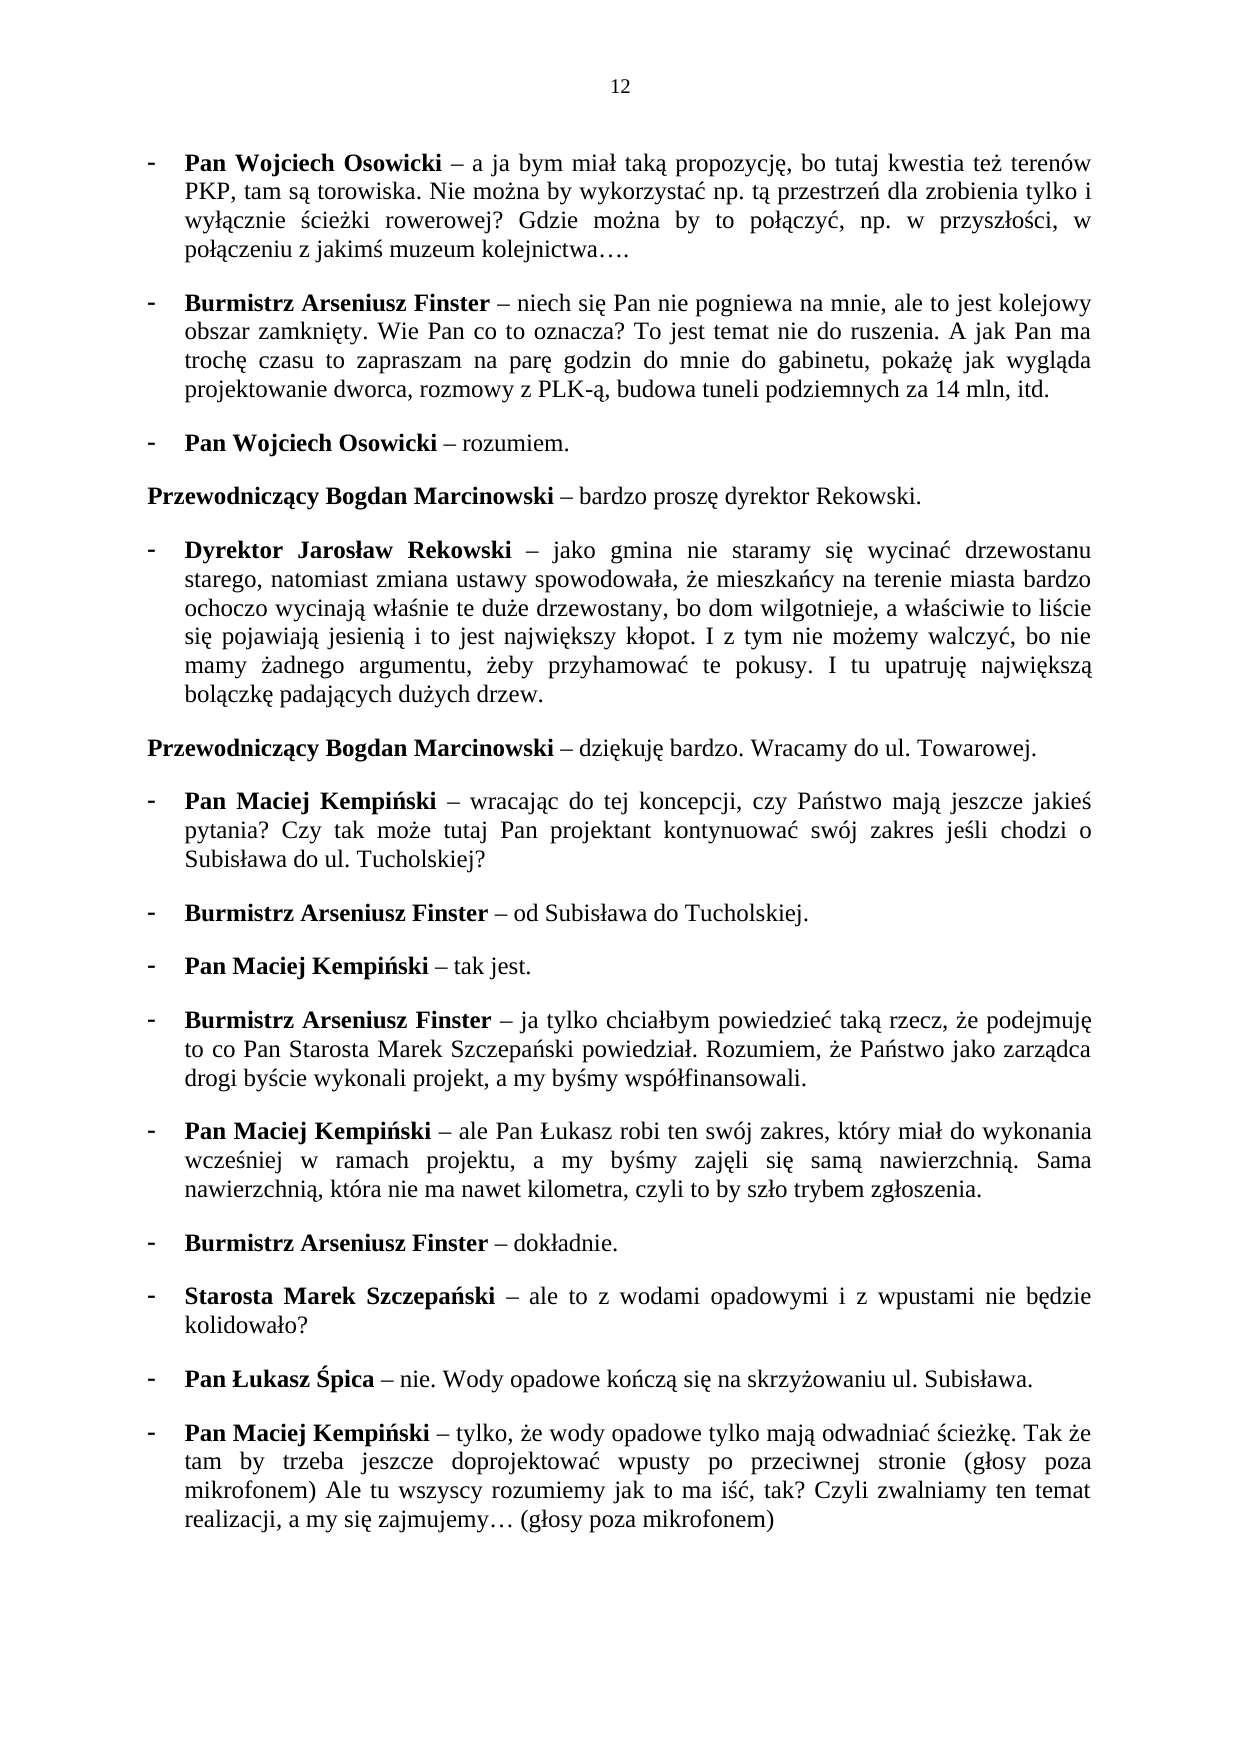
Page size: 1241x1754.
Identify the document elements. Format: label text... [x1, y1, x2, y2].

text Przewodniczący Bogdan Marcinowski – dziękuję bardzo. Wracamy do ul. Towarowej. [147, 733, 1092, 761]
list Pan Maciej Kempiński – wracając do tej koncepcji, czy Państwo mają jeszcze jakieś pytania? Czy tak może tutaj Pan projektant kontynuować swój zakres jeśli chodzi o Subisława do ul. Tucholskiej? [147, 786, 1092, 873]
list Pan Maciej Kempiński – ale Pan Łukasz robi ten swój zakres, który miał do wykonania wcześniej w ramach projektu, a my byśmy zajęli się samą nawierzchnią. Sama nawierzchnią, która nie ma nawet kilometra, czyli to by szło trybem zgłoszenia. [147, 1116, 1092, 1203]
list Pan Maciej Kempiński – tak jest. [147, 951, 1092, 980]
list Burmistrz Arseniusz Finster – ja tylko chciałbym powiedzieć taką rzecz, że podejmuję to co Pan Starosta Marek Szczepański powiedział. Rozumiem, że Państwo jako zarządca drogi byście wykonali projekt, a my byśmy współfinansowali. [147, 1005, 1092, 1091]
list Pan Wojciech Osowicki – rozumiem. [147, 428, 1092, 456]
list Burmistrz Arseniusz Finster – niech się Pan nie pogniewa na mnie, ale to jest kolejowy obszar zamknięty. Wie Pan co to oznacza? To jest temat nie do ruszenia. A jak Pan ma trochę czasu to zapraszam na parę godzin do mnie do gabinetu, pokażę jak wygląda projektowanie dworca, rozmowy z PLK-ą, budowa tuneli podziemnych za 14 mln, itd. [147, 288, 1092, 403]
list Starosta Marek Szczepański – ale to z wodami opadowymi i z wpustami nie będzie kolidowało? [147, 1281, 1092, 1339]
list Pan Maciej Kempiński – tylko, że wody opadowe tylko mają odwadniać ścieżkę. Tak że tam by trzeba jeszcze doprojektować wpusty po przeciwnej stronie (głosy poza mikrofonem) Ale tu wszyscy rozumiemy jak to ma iść, tak? Czyli zwalniamy ten temat realizacji, a my się zajmujemy… (głosy poza mikrofonem) [147, 1418, 1092, 1533]
list Pan Wojciech Osowicki – a ja bym miał taką propozycję, bo tutaj kwestia też terenów PKP, tam są torowiska. Nie można by wykorzystać np. tą przestrzeń dla zrobienia tylko i wyłącznie ścieżki rowerowej? Gdzie można by to połączyć, np. w przyszłości, w połączeniu z jakimś muzeum kolejnictwa…. [147, 148, 1092, 263]
list Burmistrz Arseniusz Finster – dokładnie. [147, 1228, 1092, 1256]
text Przewodniczący Bogdan Marcinowski – bardzo proszę dyrektor Rekowski. [147, 481, 1092, 510]
list Dyrektor Jarosław Rekowski – jako gmina nie staramy się wycinać drzewostanu starego, natomiast zmiana ustawy spowodowała, że mieszkańcy na terenie miasta bardzo ochoczo wycinają właśnie te duże drzewostany, bo dom wilgotnieje, a właściwie to liście się pojawiają jesienią i to jest największy kłopot. I z tym nie możemy walczyć, bo nie mamy żadnego argumentu, żeby przyhamować te pokusy. I tu upatruję największą bolączkę padających dużych drzew. [147, 535, 1092, 708]
list Pan Łukasz Śpica – nie. Wody opadowe kończą się na skrzyżowaniu ul. Subisława. [147, 1364, 1092, 1393]
list Burmistrz Arseniusz Finster – od Subisława do Tucholskiej. [147, 898, 1092, 926]
